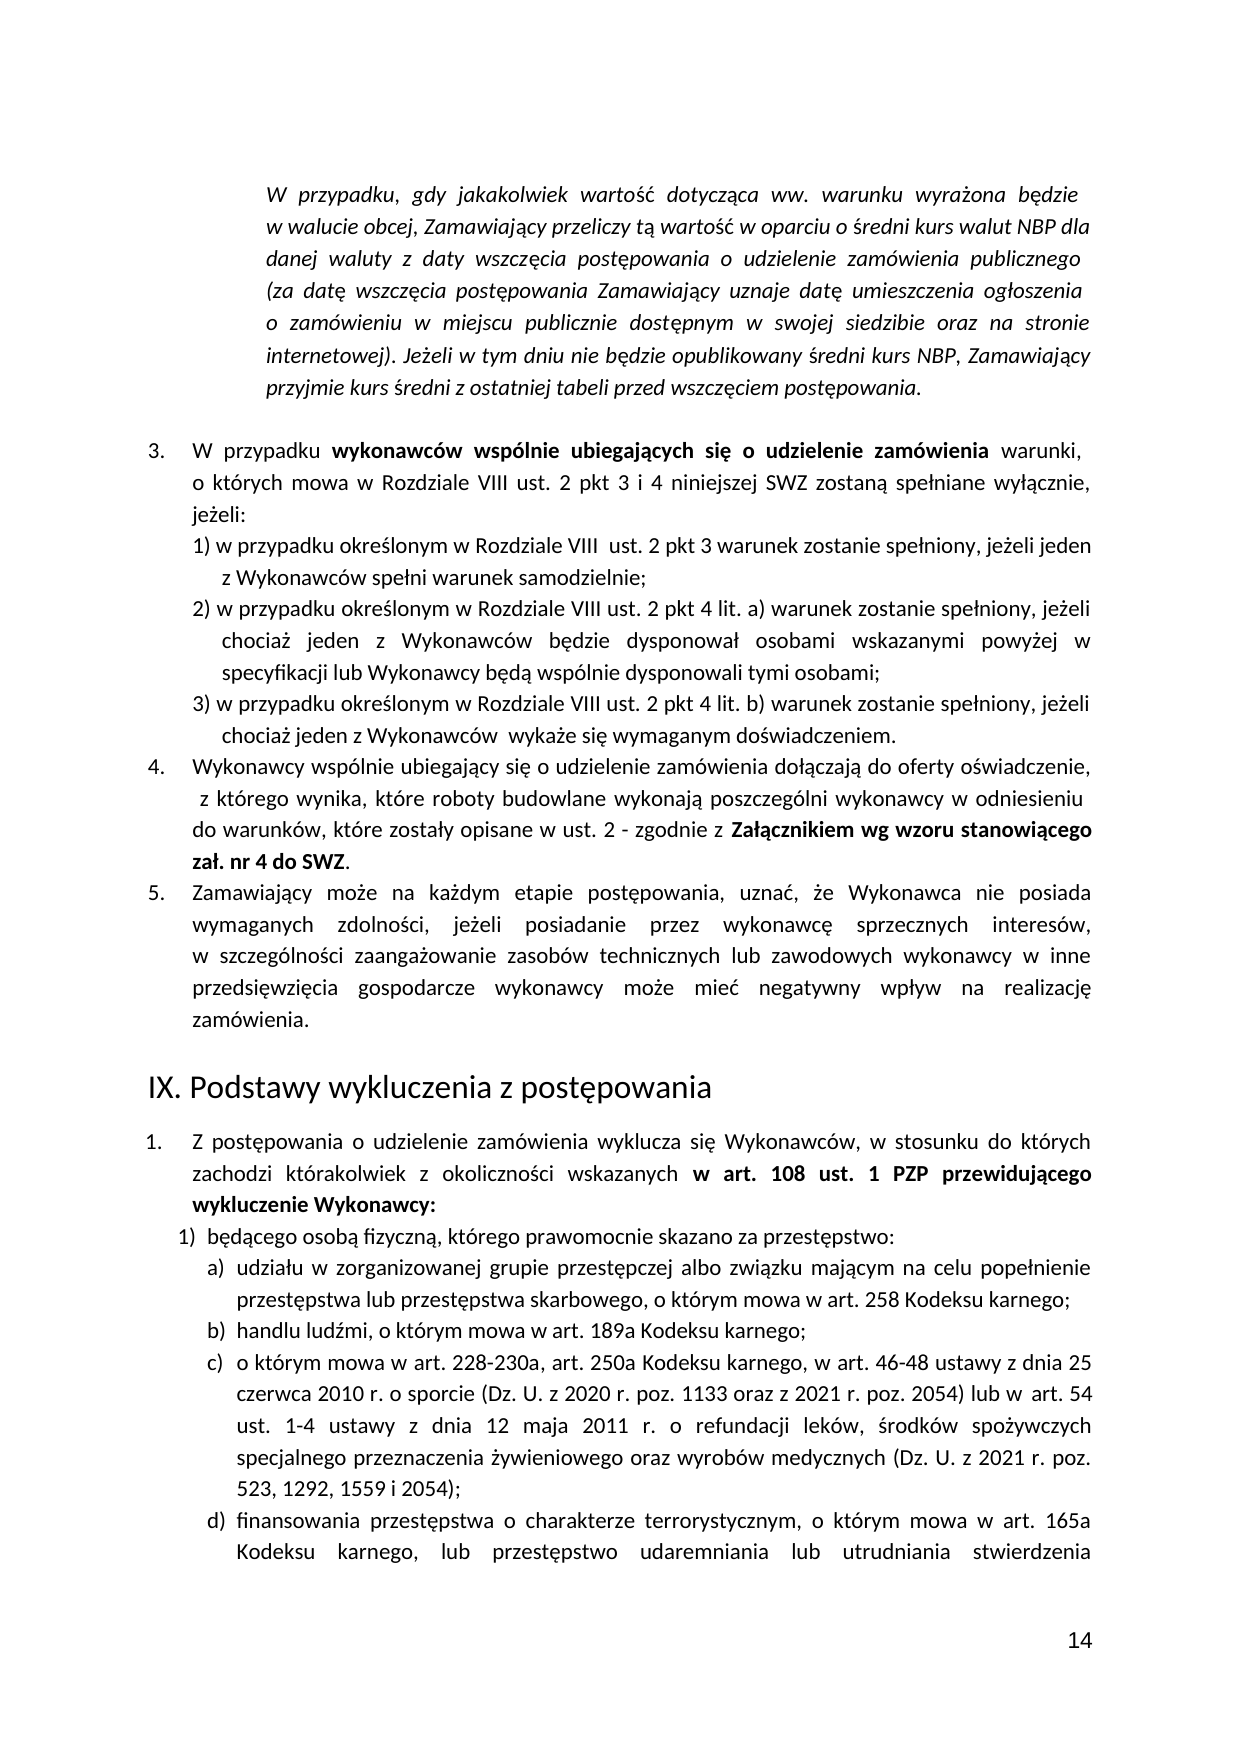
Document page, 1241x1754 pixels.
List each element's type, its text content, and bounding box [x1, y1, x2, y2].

text 3. W przypadku wykonawców wspólnie ubiegających się o udzielenie zamówienia warunki, o których mowa w Rozdziale VIII ust. 2 pkt 3 i 4 niniejszej SWZ zostaną spełniane wyłącznie, jeżeli: [148, 437, 1093, 528]
list o którym mowa w art. 228-230a, art. 250a Kodeksu karnego, w art. 46-48 ustawy z dnia 25 czerwca 2010 r. o sporcie (Dz. U. z 2020 r. poz. 1133 oraz z 2021 r. poz. 2054) lub w art. 54 ust. 1-4 ustawy z dnia 12 maja 2011 r. o refundacji leków, środków spożywczych specjalnego przeznaczenia żywieniowego oraz wyrobów medycznych (Dz. U. z 2021 r. poz. 523, 1292, 1559 i 2054); [207, 1348, 1093, 1502]
list będącego osobą fizyczną, którego prawomocnie skazano za przestępstwo: [177, 1222, 1093, 1250]
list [207, 1506, 1093, 1565]
text 3) w przypadku określonym w Rozdziale VIII ust. 2 pkt 4 lit. b) warunek zostanie spełniony, jeżeli chociaż jeden z Wykonawców wykaże się wymaganym doświadczeniem. [192, 689, 1093, 749]
text 2) w przypadku określonym w Rozdziale VIII ust. 2 pkt 4 lit. a) warunek zostanie spełniony, jeżeli chociaż jeden z Wykonawców będzie dysponował osobami wskazanymi powyżej w specyfikacji lub Wykonawcy będą wspólnie dysponowali tymi osobami; [192, 594, 1093, 686]
text 4. Wykonawcy wspólnie ubiegający się o udzielenie zamówienia dołączają do oferty oświadczenie, z którego wynika, które roboty budowlane wykonają poszczególni wykonawcy w odniesieniu do warunków, które zostały opisane w ust. 2 - zgodnie z Załącznikiem wg wzoru stanowiącego zał. nr 4 do SWZ. [148, 752, 1093, 875]
list handlu ludźmi, o którym mowa w art. 189a Kodeksu karnego; [207, 1316, 1093, 1344]
text 1) w przypadku określonym w Rozdziale VIII ust. 2 pkt 3 warunek zostanie spełniony, jeżeli jeden z Wykonawców spełni warunek samodzielnie; [192, 531, 1093, 591]
text 5. Zamawiający może na każdym etapie postępowania, uznać, że Wykonawca nie posiada wymaganych zdolności, jeżeli posiadanie przez wykonawcę sprzecznych interesów, w szczególności zaangażowanie zasobów technicznych lub zawodowych wykonawcy w inne przedsięwzięcia gospodarcze wykonawcy może mieć negatywny wpływ na realizację zamówienia. [148, 878, 1093, 1033]
list Z postępowania o udzielenie zamówienia wyklucza się Wykonawców, w stosunku do których zachodzi którakolwiek z okoliczności wskazanych w art. 108 ust. 1 PZP przewidującego wykluczenie Wykonawcy: [145, 1127, 1093, 1218]
text W przypadku, gdy jakakolwiek wartość dotycząca ww. warunku wyrażona będzie w walucie obcej, Zamawiający przeliczy tą wartość w oparciu o średni kurs walut NBP dla danej waluty z daty wszczęcia postępowania o udzielenie zamówienia publicznego (za datę wszczęcia postępowania Zamawiający uznaje datę umieszczenia ogłoszenia o zamówieniu w miejscu publicznie dostępnym w swojej siedzibie oraz na stronie internetowej). Jeżeli w tym dniu nie będzie opublikowany średni kurs NBP, Zamawiający przyjmie kurs średni z ostatniej tabeli przed wszczęciem postępowania. [266, 180, 1093, 401]
list udziału w zorganizowanej grupie przestępczej albo związku mającym na celu popełnienie przestępstwa lub przestępstwa skarbowego, o którym mowa w art. 258 Kodeksu karnego; [207, 1253, 1093, 1313]
subtitle IX. Podstawy wykluczenia z postępowania [148, 1066, 1093, 1107]
